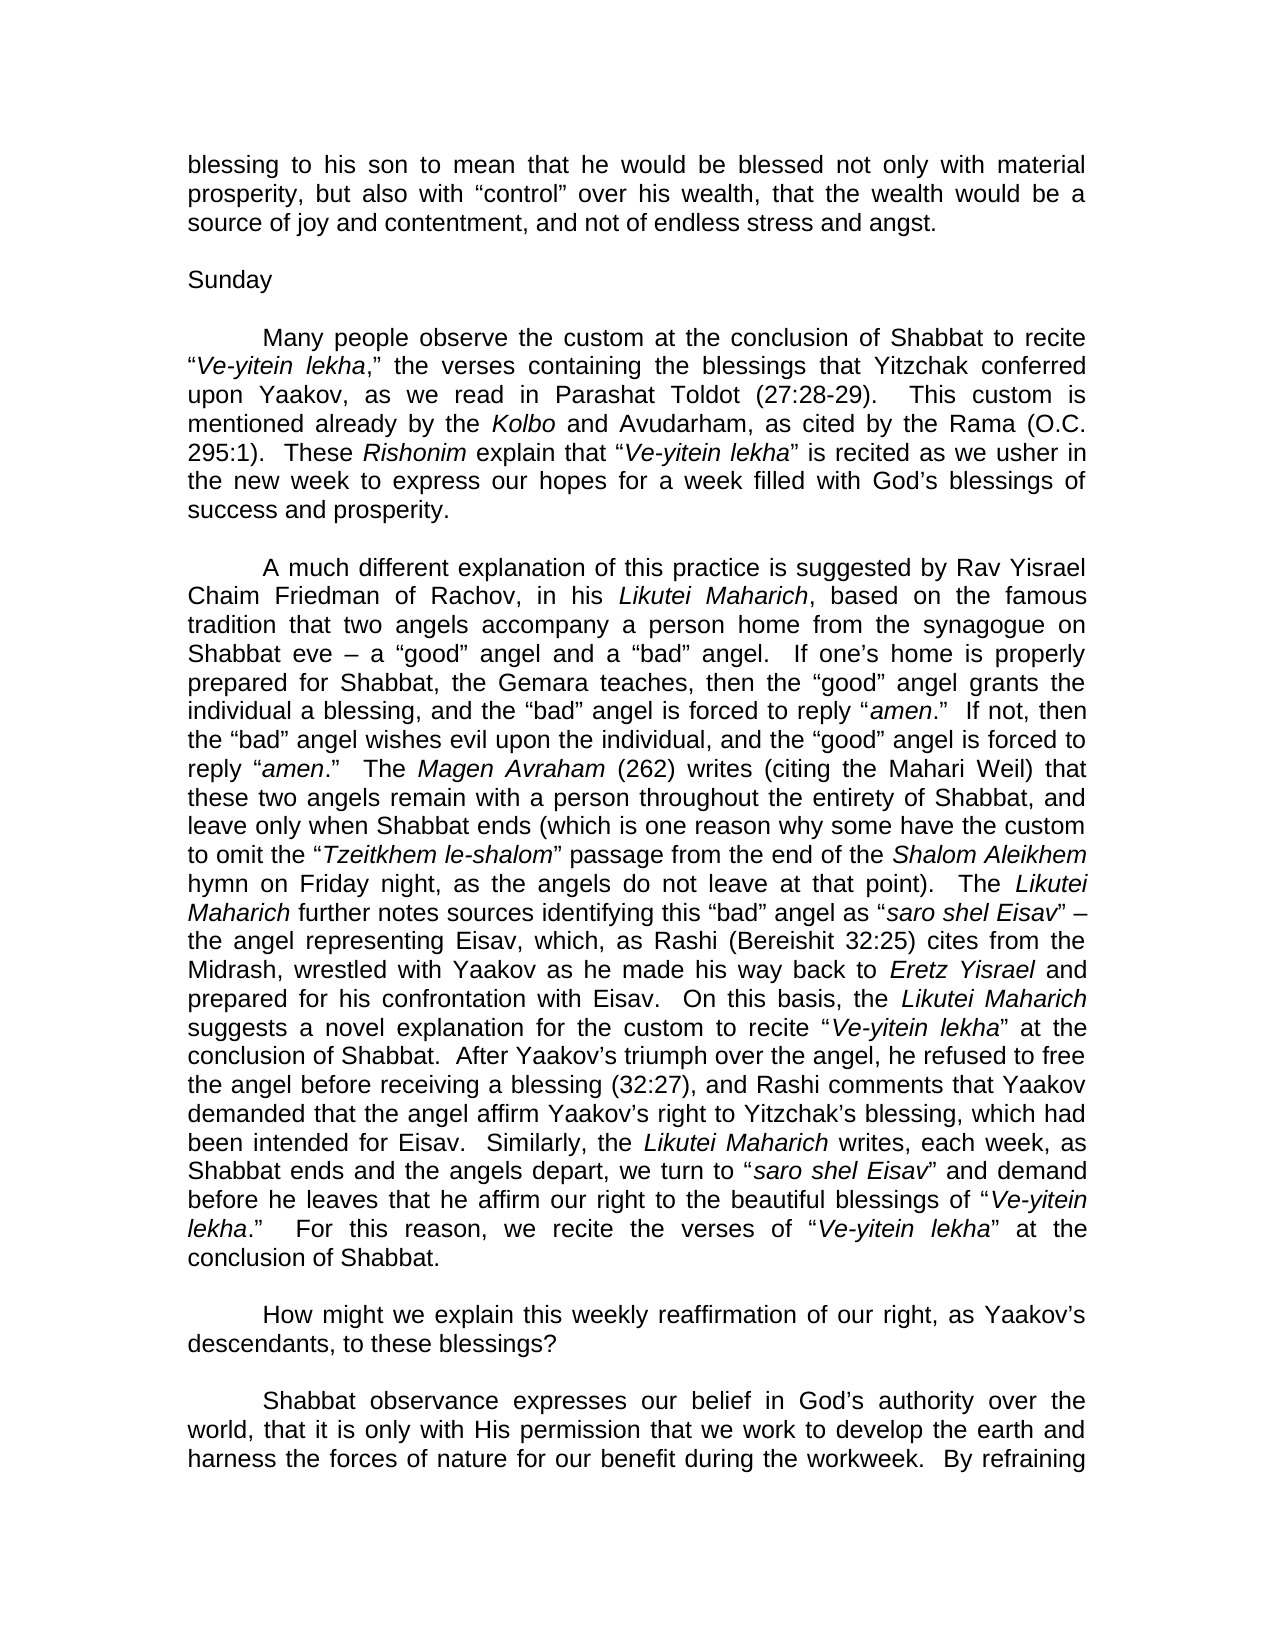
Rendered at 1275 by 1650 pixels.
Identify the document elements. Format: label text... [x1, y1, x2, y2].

text A much different explanation of this practice is suggested by Rav Yisrael Chaim Friedman of Rachov, in his Likutei Maharich, based on the famous tradition that two angels accompany a person home from the synagogue on Shabbat eve – a “good” angel and a “bad” angel. If one’s home is properly prepared for Shabbat, the Gemara teaches, then the “good” angel grants the individual a blessing, and the “bad” angel is forced to reply “amen.” If not, then the “bad” angel wishes evil upon the individual, and the “good” angel is forced to reply “amen.” The Magen Avraham (262) writes (citing the Mahari Weil) that these two angels remain with a person throughout the entirety of Shabbat, and leave only when Shabbat ends (which is one reason why some have the custom to omit the “Tzeitkhem le-shalom” passage from the end of the Shalom Aleikhem hymn on Friday night, as the angels do not leave at that point). The Likutei Maharich further notes sources identifying this “bad” angel as “saro shel Eisav” – the angel representing Eisav, which, as Rashi (Bereishit 32:25) cites from the Midrash, wrestled with Yaakov as he made his way back to Eretz Yisrael and prepared for his confrontation with Eisav. On this basis, the Likutei Maharich suggests a novel explanation for the custom to recite “Ve-yitein lekha” at the conclusion of Shabbat. After Yaakov’s triumph over the angel, he refused to free the angel before receiving a blessing (32:27), and Rashi comments that Yaakov demanded that the angel affirm Yaakov’s right to Yitzchak’s blessing, which had been intended for Eisav. Similarly, the Likutei Maharich writes, each week, as Shabbat ends and the angels depart, we turn to “saro shel Eisav” and demand before he leaves that he affirm our right to the beautiful blessings of “Ve-yitein lekha.” For this reason, we recite the verses of “Ve-yitein lekha” at the conclusion of Shabbat. [187, 552, 1087, 1271]
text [187, 1386, 1087, 1472]
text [187, 150, 1087, 236]
text Many people observe the custom at the conclusion of Shabbat to recite “Ve-yitein lekha,” the verses containing the blessings that Yitzchak conferred upon Yaakov, as we read in Parashat Toldot (27:28-29). This custom is mentioned already by the Kolbo and Avudarham, as cited by the Rama (O.C. 295:1). These Rishonim explain that “Ve-yitein lekha” is recited as we usher in the new week to express our hopes for a week filled with God’s blessings of success and prosperity. [187, 322, 1087, 524]
text Sunday [187, 265, 1087, 294]
text How might we explain this weekly reaffirmation of our right, as Yaakov’s descendants, to these blessings? [187, 1300, 1087, 1357]
